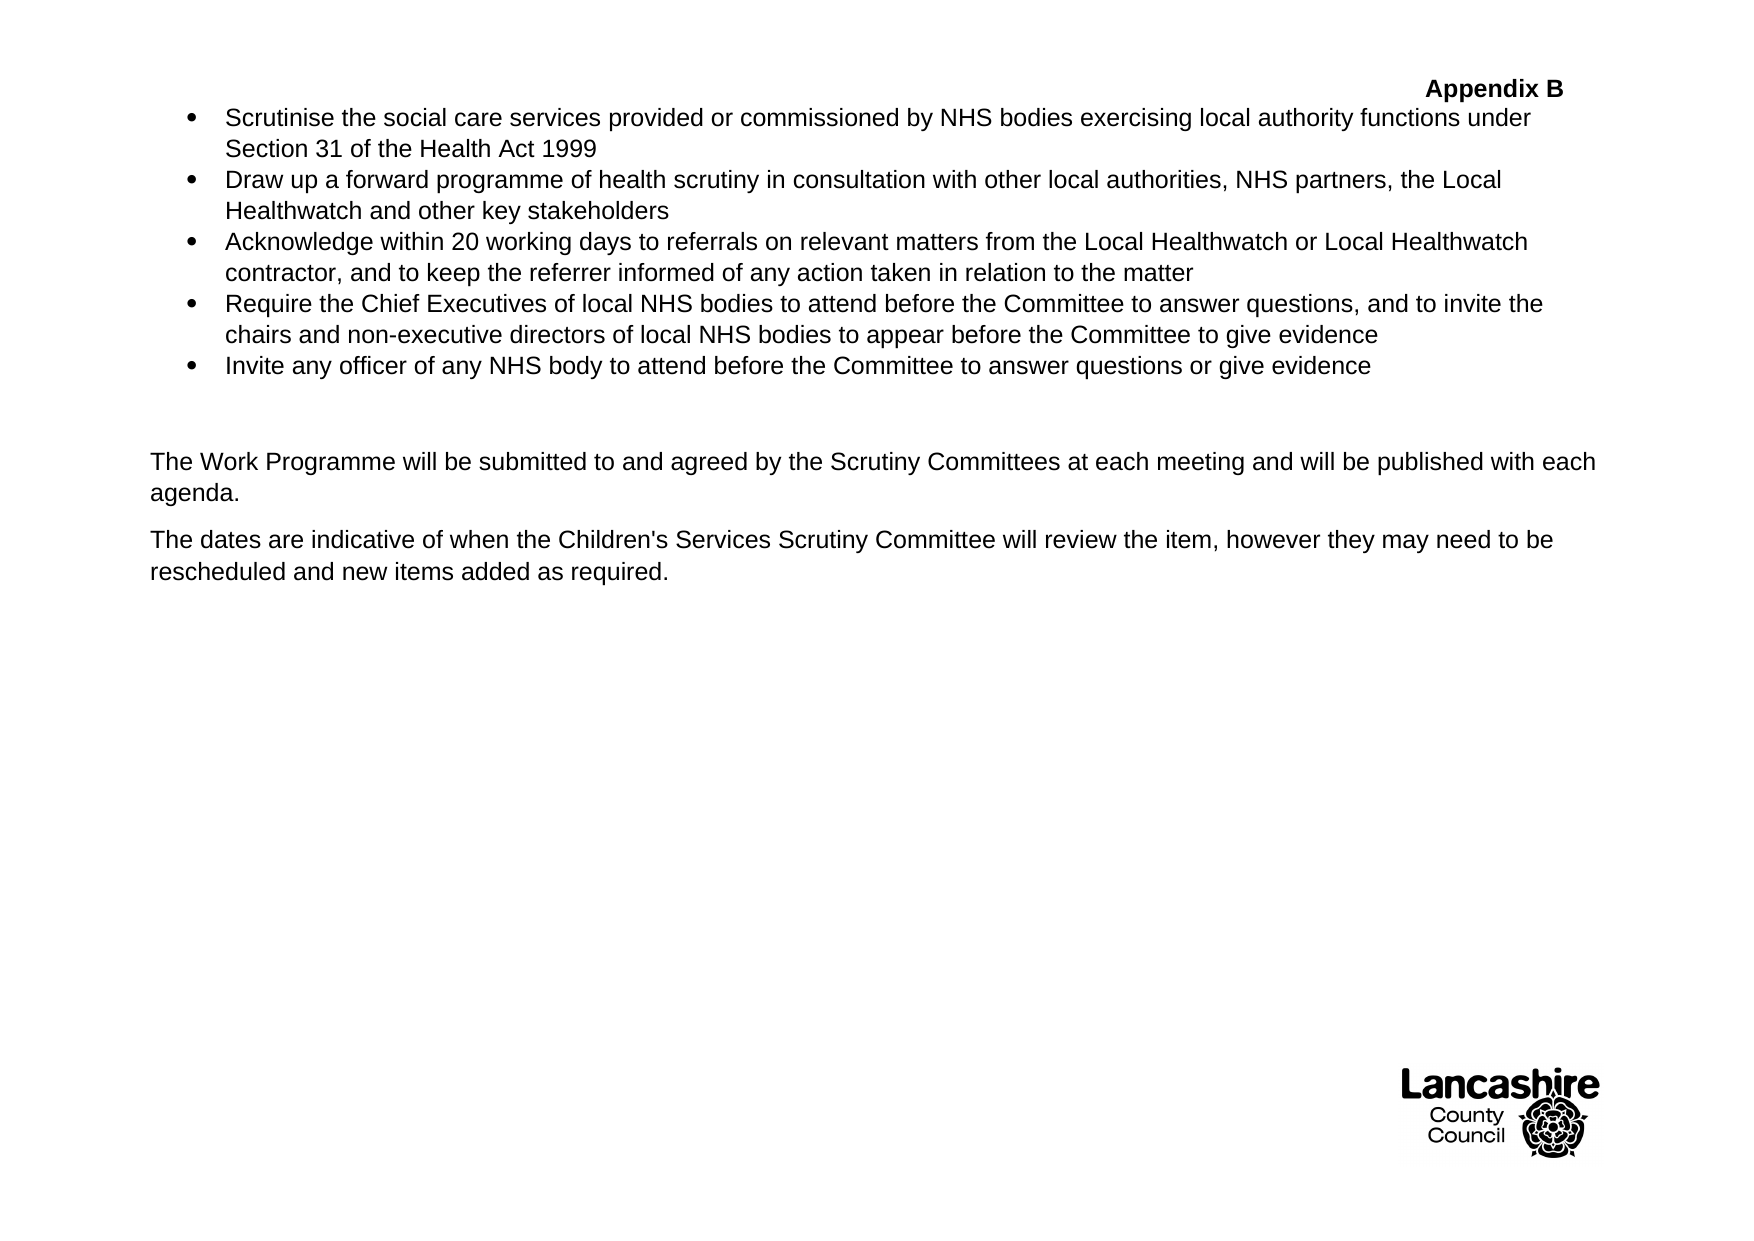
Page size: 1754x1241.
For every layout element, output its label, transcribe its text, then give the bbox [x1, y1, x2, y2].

list Require the Chief Executives of local NHS bodies to attend before the Committee to answer questions, and to invite the chairs and non-executive directors of local NHS bodies to appear before the Committee to give evidence [187, 289, 1604, 349]
picture [1397, 1063, 1604, 1167]
list Acknowledge within 20 working days to referrals on relevant matters from the Local Healthwatch or Local Healthwatch contractor, and to keep the referrer informed of any action taken in relation to the matter [187, 227, 1604, 287]
list Draw up a forward programme of health scrutiny in consultation with other local authorities, NHS partners, the Local Healthwatch and other key stakeholders [187, 165, 1604, 224]
list Invite any officer of any NHS body to attend before the Committee to answer questions or give evidence [187, 351, 1604, 380]
text The dates are indicative of when the Children's Services Scrutiny Committee will review the item, however they may need to be rescheduled and new items added as required. [150, 526, 1604, 585]
list Scrutinise the social care services provided or commissioned by NHS bodies exercising local authority functions under Section 31 of the Health Act 1999 [187, 102, 1604, 162]
text The Work Programme will be submitted to and agreed by the Scrutiny Committees at each meeting and will be published with each agenda. [150, 447, 1604, 507]
